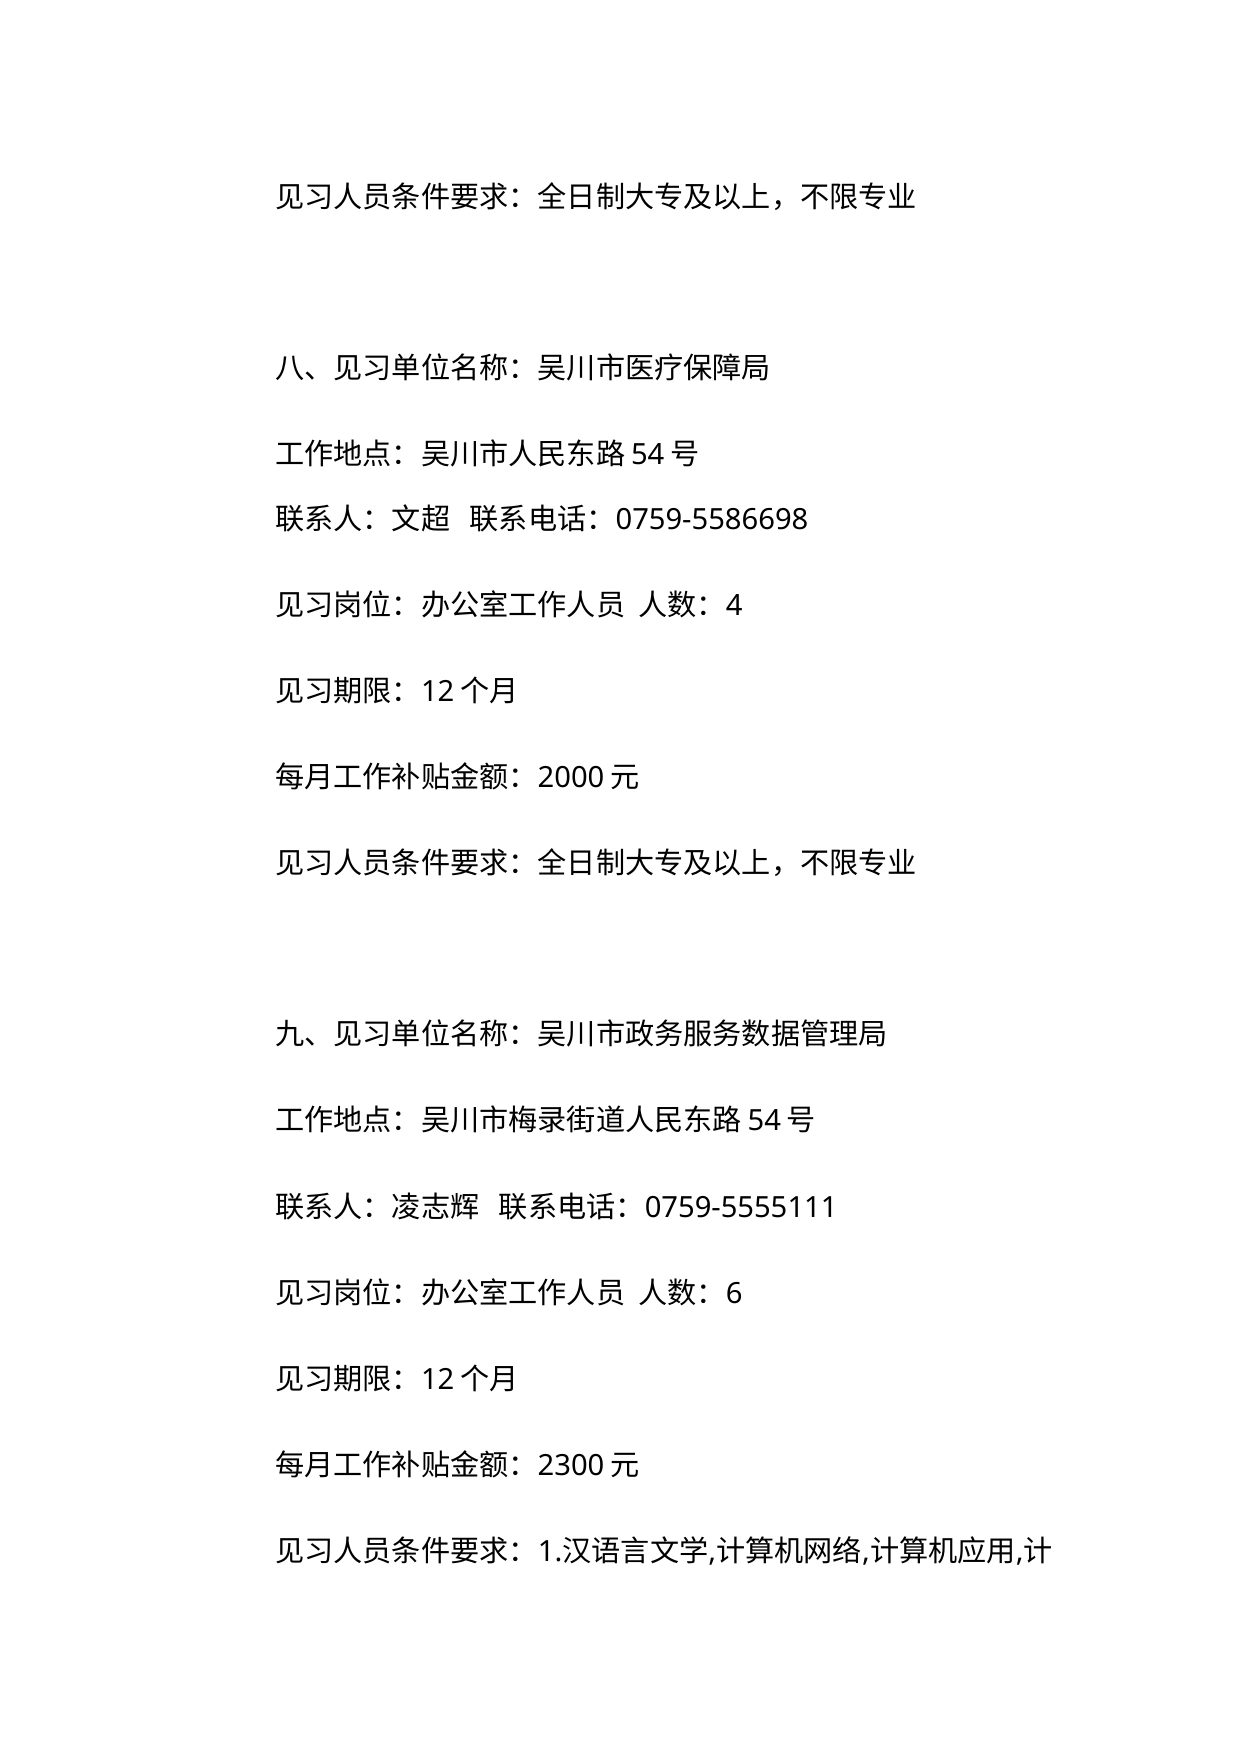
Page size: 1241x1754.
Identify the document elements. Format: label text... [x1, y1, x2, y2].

list 联系人：文超 联系电话：0759-5586698 [231, 484, 1053, 549]
list 见习期限：12个月 [231, 1344, 1053, 1409]
list 八、见习单位名称：吴川市医疗保障局 [231, 333, 1053, 398]
list 见习期限：12个月 [231, 656, 1053, 721]
list 见习岗位：办公室工作人员 人数：4 [231, 570, 1053, 635]
list 见习人员条件要求：全日制大专及以上，不限专业 [231, 162, 1053, 227]
text 工作地点：吴川市人民东路54号 [187, 419, 1053, 484]
list 九、见习单位名称：吴川市政务服务数据管理局 [231, 999, 1053, 1064]
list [275, 1516, 1053, 1581]
list 每月工作补贴金额：2000元 [231, 742, 1053, 807]
list 见习岗位：办公室工作人员 人数：6 [231, 1258, 1053, 1323]
list 见习人员条件要求：全日制大专及以上，不限专业 [231, 829, 1053, 894]
list 每月工作补贴金额：2300元 [231, 1430, 1053, 1495]
list 联系人：凌志辉 联系电话：0759-5555111 [231, 1172, 1053, 1237]
list 工作地点：吴川市梅录街道人民东路54号 [231, 1086, 1053, 1151]
